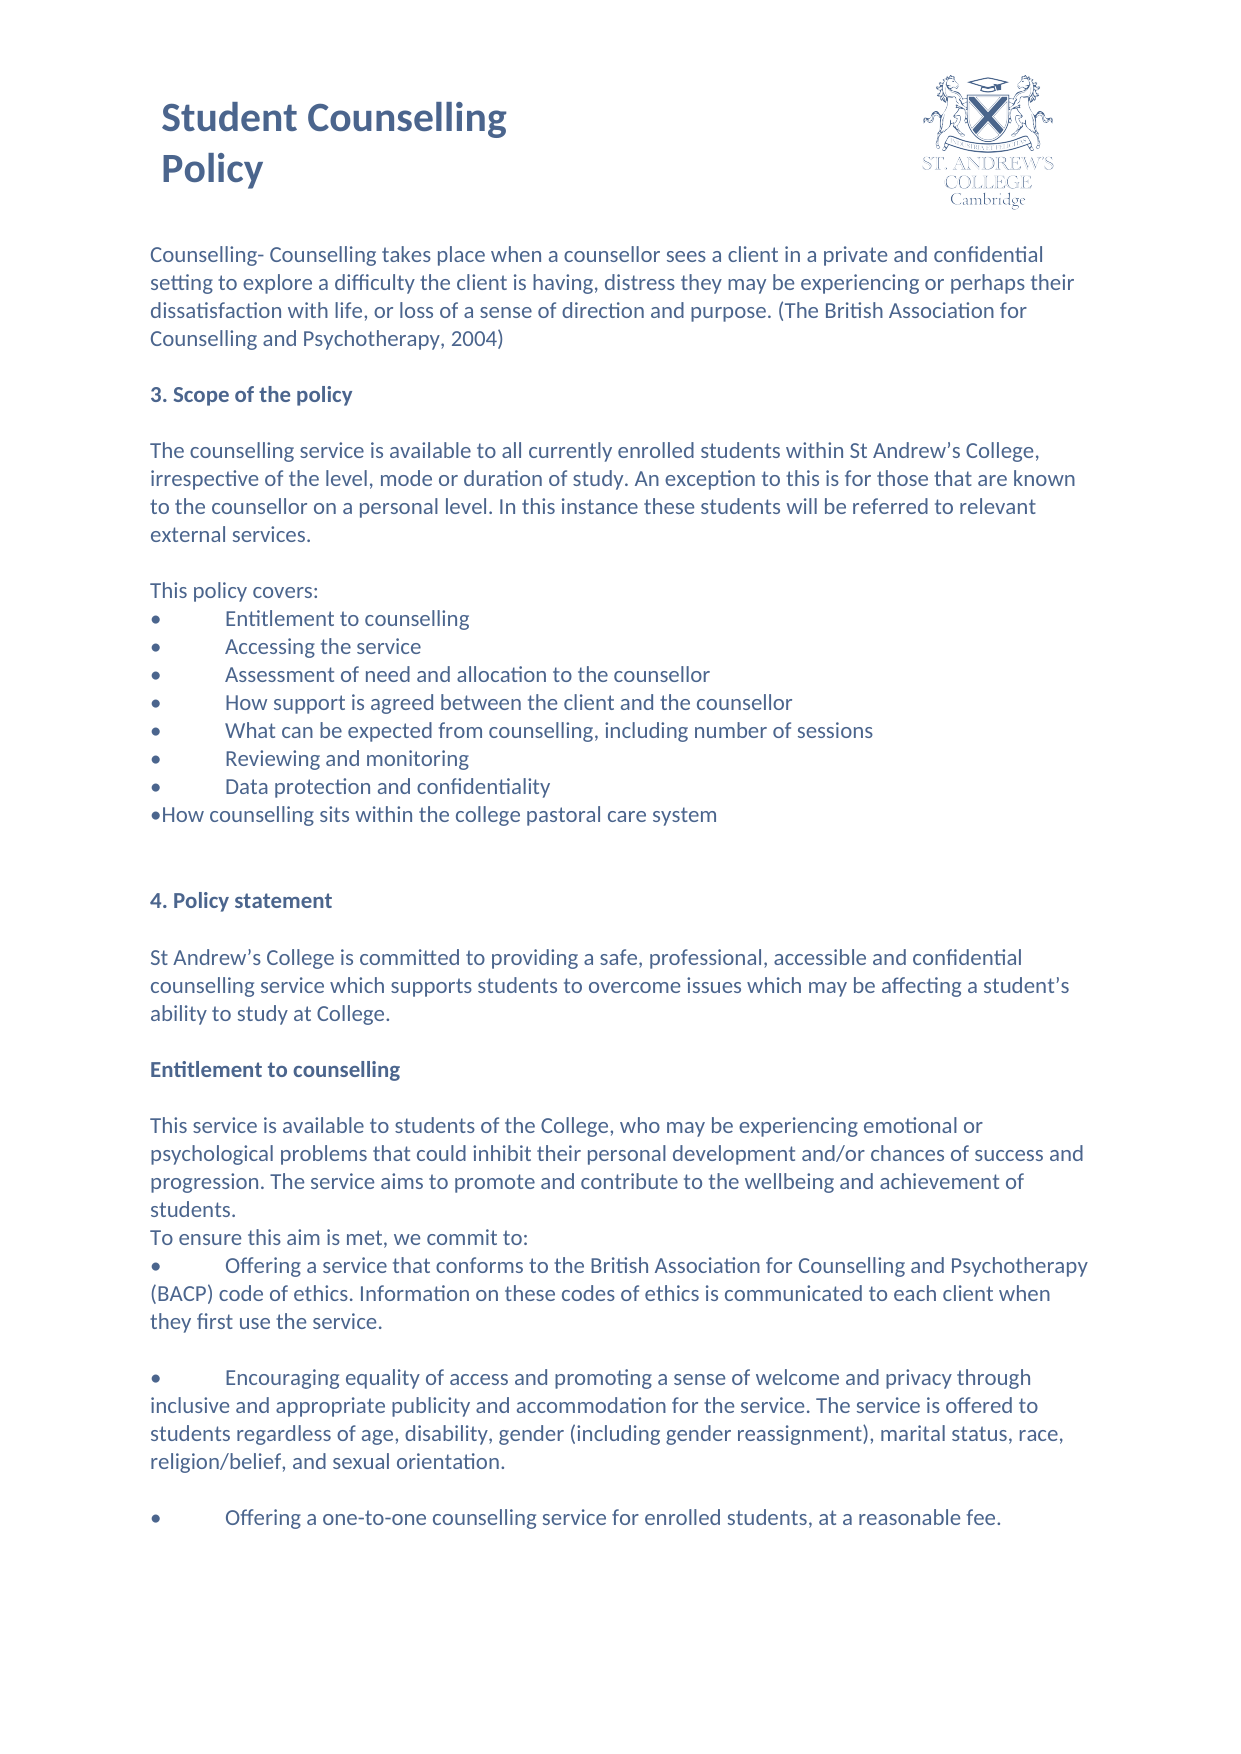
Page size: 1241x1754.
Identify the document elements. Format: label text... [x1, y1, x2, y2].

text • Entitlement to counselling [150, 604, 1090, 632]
text • Encouraging equality of access and promoting a sense of welcome and privacy through inclusive and appropriate publicity and accommodation for the service. The service is offered to students regardless of age, disability, gender (including gender reassignment), marital status, race, religion/belief, and sexual orientation. [150, 1363, 1090, 1475]
text This policy covers: [150, 576, 1090, 604]
text This service is available to students of the College, who may be experiencing emotional or psychological problems that could inhibit their personal development and/or chances of success and progression. The service aims to promote and contribute to the wellbeing and achievement of students. [150, 1111, 1090, 1223]
text • Data protection and confidentiality [150, 772, 1090, 800]
text Entitlement to counselling [150, 1055, 1090, 1083]
text 3. Scope of the policy [150, 380, 1090, 408]
text • Offering a service that conforms to the British Association for Counselling and Psychotherapy (BACP) code of ethics. Information on these codes of ethics is communicated to each client when they first use the service. [150, 1251, 1090, 1335]
text • Assessment of need and allocation to the counsellor [150, 660, 1090, 688]
text Counselling- Counselling takes place when a counsellor sees a client in a private and confidential setting to explore a difficulty the client is having, distress they may be experiencing or perhaps their dissatisfaction with life, or loss of a sense of direction and purpose. (The British Association for Counselling and Psychotherapy, 2004) [150, 240, 1090, 352]
text St Andrew’s College is committed to providing a safe, professional, accessible and confidential counselling service which supports students to overcome issues which may be affecting a student’s ability to study at College. [150, 943, 1090, 1027]
text • How support is agreed between the client and the counsellor [150, 688, 1090, 716]
picture [898, 75, 1078, 210]
text • Accessing the service [150, 632, 1090, 660]
text • Reviewing and monitoring [150, 744, 1090, 772]
text •How counselling sits within the college pastoral care system [150, 800, 1090, 828]
text • What can be expected from counselling, including number of sessions [150, 716, 1090, 744]
text 4. Policy statement [150, 887, 1090, 915]
text • Offering a one-to-one counselling service for enrolled students, at a reasonable fee. [150, 1503, 1090, 1531]
text The counselling service is available to all currently enrolled students within St Andrew’s College, irrespective of the level, mode or duration of study. An exception to this is for those that are known to the counsellor on a personal level. In this instance these students will be referred to relevant external services. [150, 436, 1090, 548]
text To ensure this aim is met, we commit to: [150, 1223, 1090, 1251]
